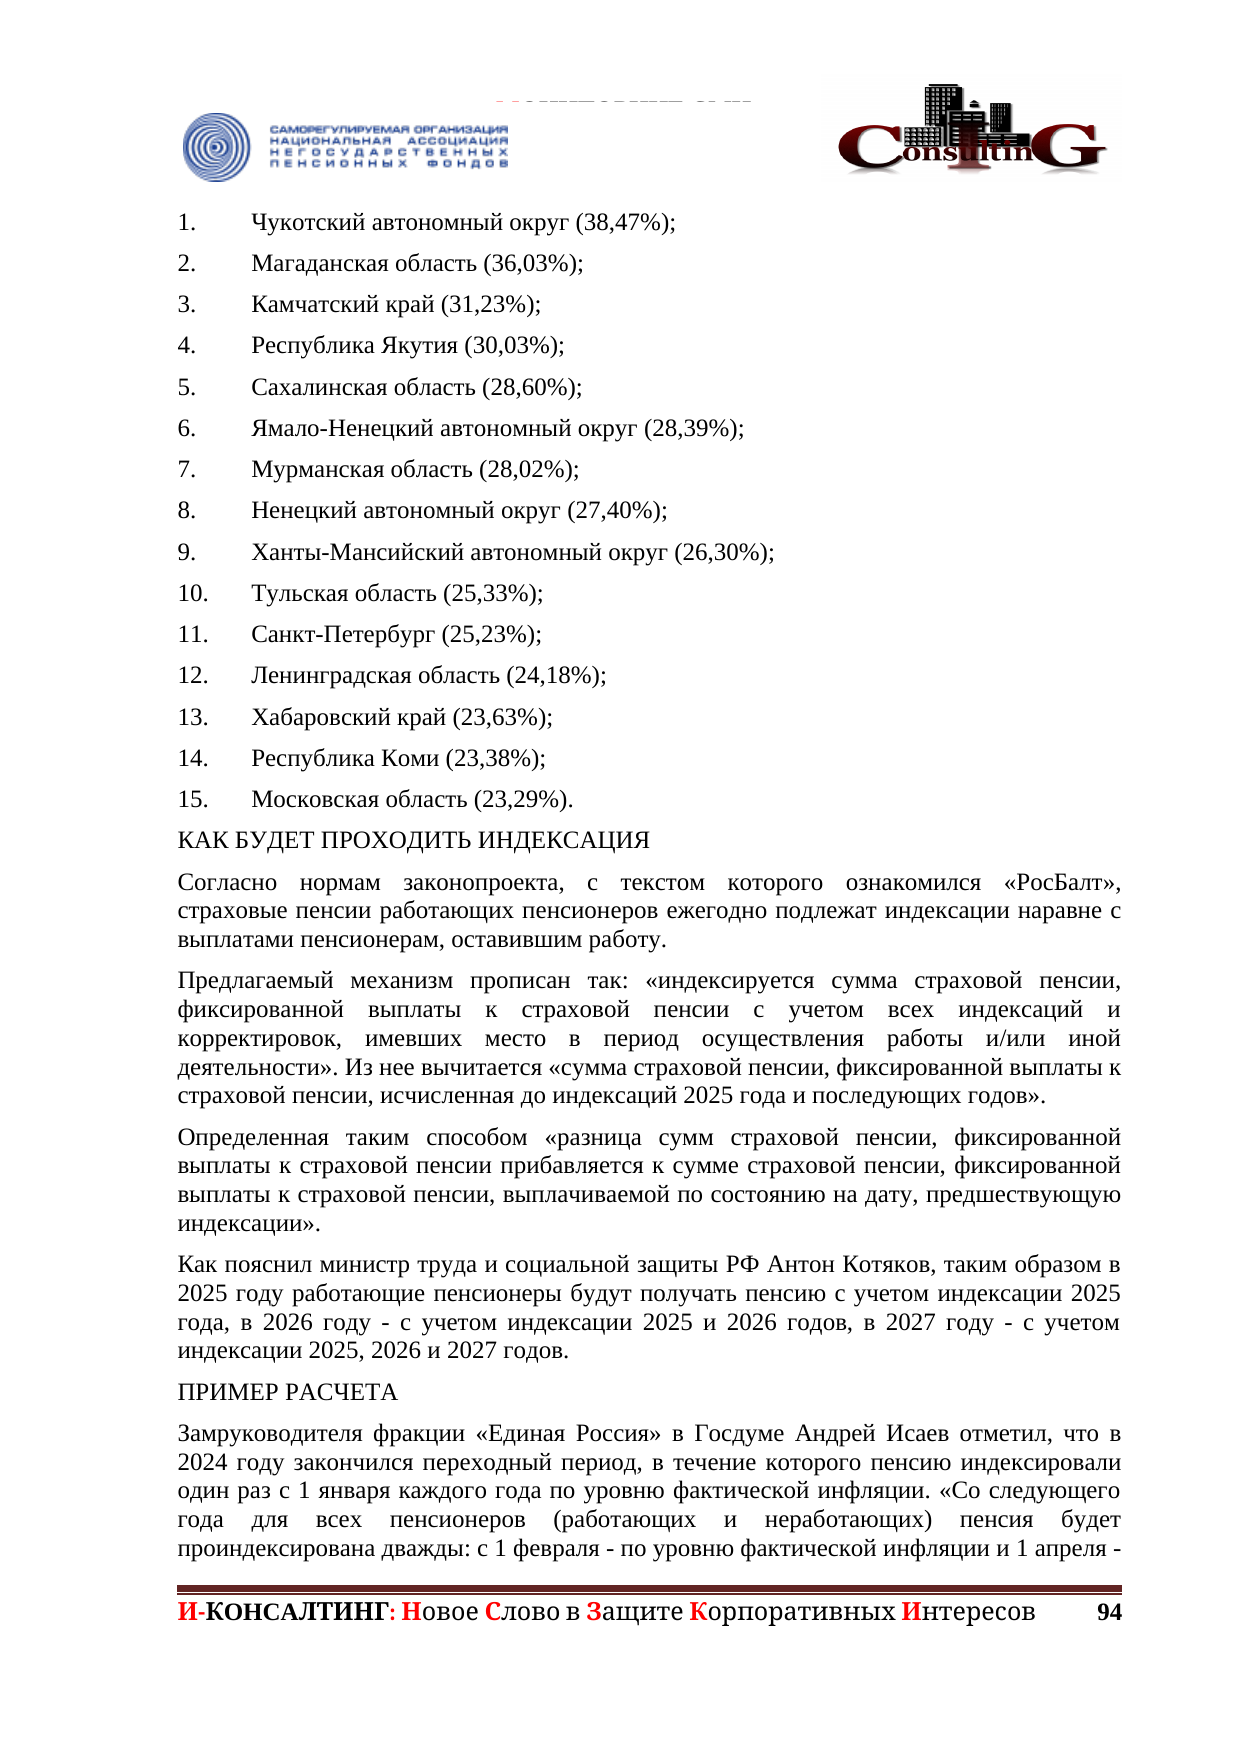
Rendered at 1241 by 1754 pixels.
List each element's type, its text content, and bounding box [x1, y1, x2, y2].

text 4. Республика Якутия (30,03%); [177, 331, 1122, 359]
text 9. Ханты-Мансийский автономный округ (26,30%); [177, 537, 1122, 566]
text 2. Магаданская область (36,03%); [177, 248, 1122, 277]
text КАК БУДЕТ ПРОХОДИТЬ ИНДЕКСАЦИЯ [177, 826, 1122, 854]
text Предлагаемый механизм прописан так: «индексируется сумма страховой пенсии, фиксированной выплаты к страховой пенсии с учетом всех индексаций и корректировок, имевших место в период осуществления работы и/или иной деятельности». Из нее вычитается «сумма страховой пенсии, фиксированной выплаты к страховой пенсии, исчисленная до индексаций 2025 года и последующих годов». [177, 966, 1122, 1109]
picture [821, 73, 1122, 182]
text 10. Тульская область (25,33%); [177, 578, 1122, 607]
text 14. Республика Коми (23,38%); [177, 743, 1122, 772]
text 6. Ямало-Ненецкий автономный округ (28,39%); [177, 413, 1122, 442]
text 12. Ленинградская область (24,18%); [177, 661, 1122, 689]
text 13. Хабаровский край (23,63%); [177, 702, 1122, 731]
text Определенная таким способом «разница сумм страховой пенсии, фиксированной выплаты к страховой пенсии прибавляется к сумме страховой пенсии, фиксированной выплаты к страховой пенсии, выплачиваемой по состоянию на дату, предшествующую индексации». [177, 1122, 1122, 1237]
text 15. Московская область (23,29%). [177, 784, 1122, 813]
text 3. Камчатский край (31,23%); [177, 289, 1122, 318]
text Согласно нормам законопроекта, с текстом которого ознакомился «РосБалт», страховые пенсии работающих пенсионеров ежегодно подлежат индексации наравне с выплатами пенсионерам, оставившим работу. [177, 867, 1122, 953]
text 1. Чукотский автономный округ (38,47%); [177, 207, 1122, 236]
text ПРИМЕР РАСЧЕТА [177, 1377, 1122, 1406]
text 8. Ненецкий автономный округ (27,40%); [177, 496, 1122, 524]
text 5. Сахалинская область (28,60%); [177, 372, 1122, 401]
text Как пояснил министр труда и социальной защиты РФ Антон Котяков, таким образом в 2025 году работающие пенсионеры будут получать пенсию с учетом индексации 2025 года, в 2026 году - с учетом индексации 2025 и 2026 годов, в 2027 году - с учетом индексации 2025, 2026 и 2027 годов. [177, 1249, 1122, 1364]
text 7. Мурманская область (28,02%); [177, 454, 1122, 483]
picture [183, 113, 508, 182]
text 11. Санкт-Петербург (25,23%); [177, 619, 1122, 648]
